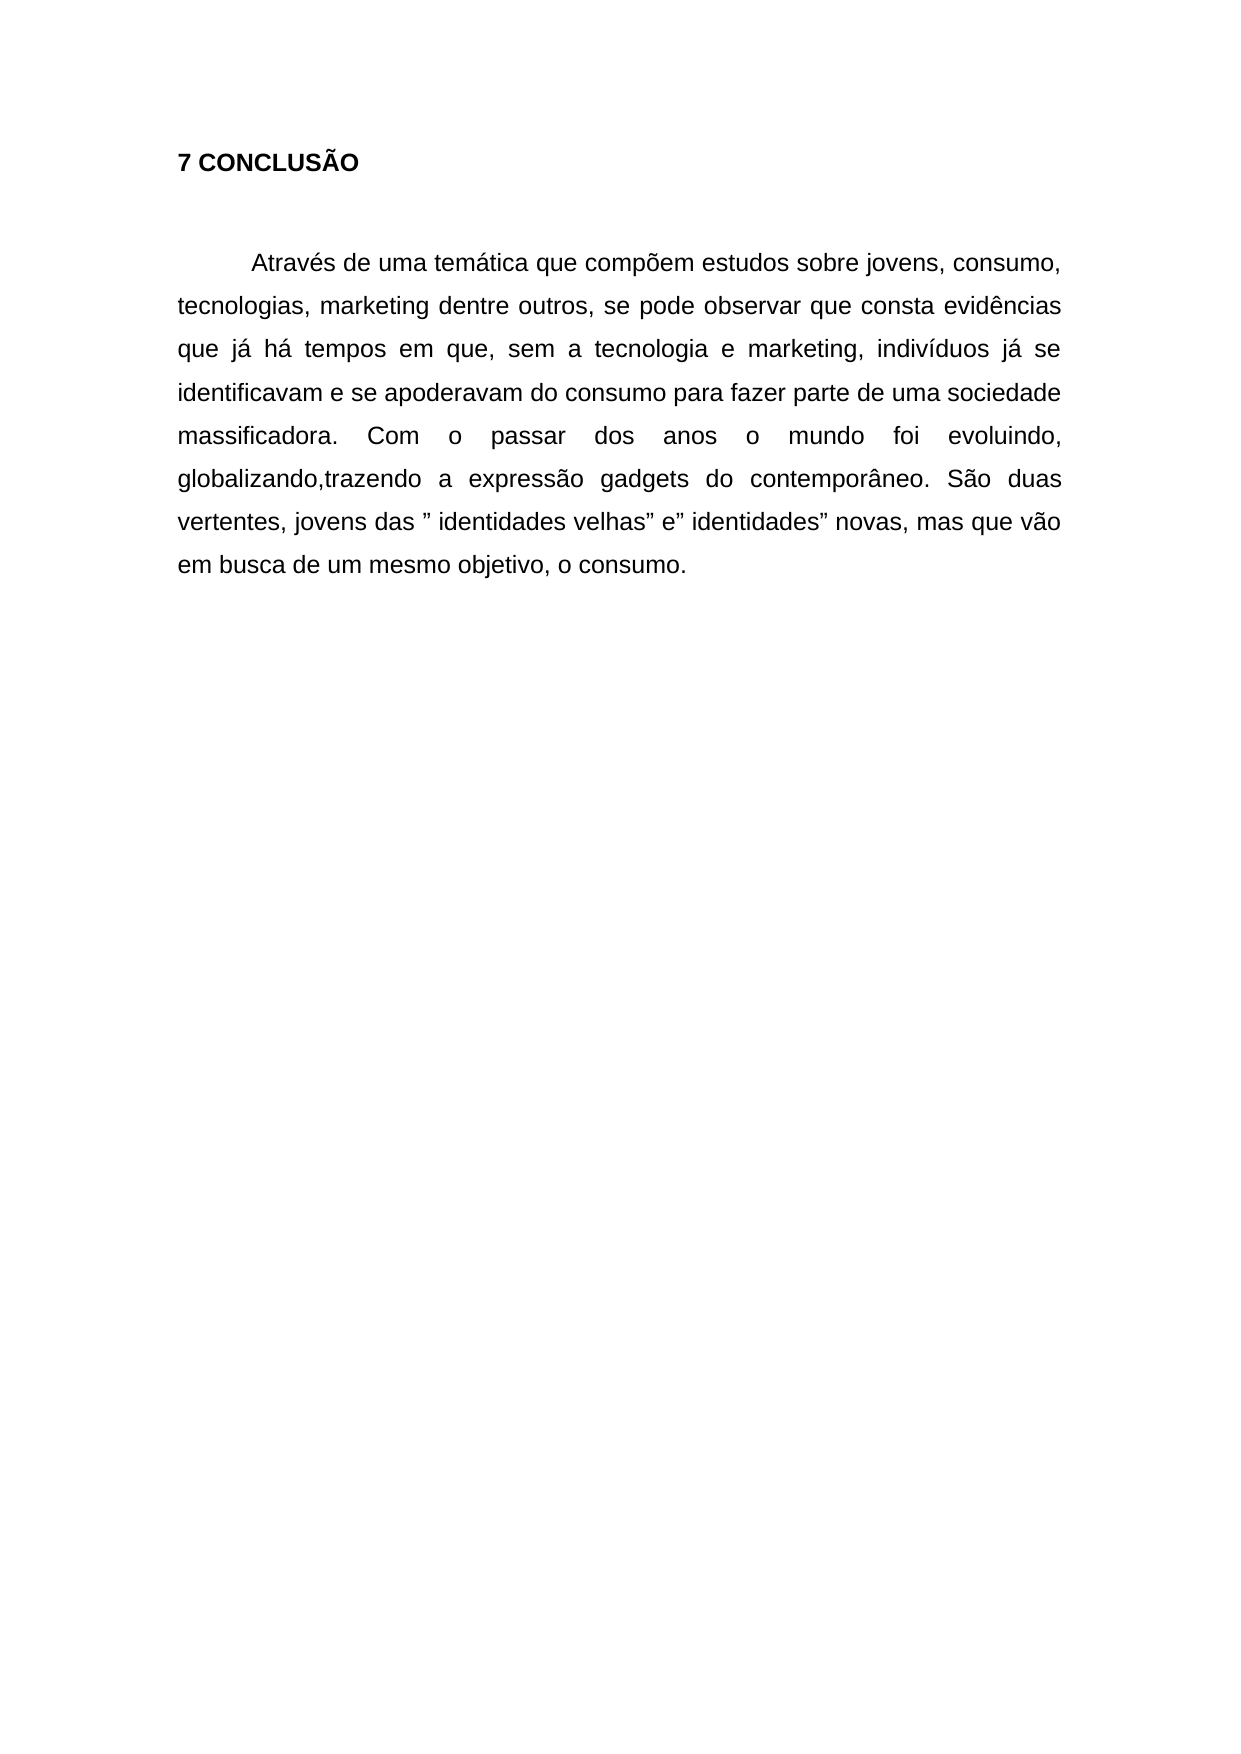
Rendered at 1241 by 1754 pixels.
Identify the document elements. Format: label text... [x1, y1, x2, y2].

text 7 CONCLUSÃO [177, 148, 1063, 176]
text Através de uma temática que compõem estudos sobre jovens, consumo, tecnologias, marketing dentre outros, se pode observar que consta evidências que já há tempos em que, sem a tecnologia e marketing, indivíduos já se identificavam e se apoderavam do consumo para fazer parte de uma sociedade massificadora. Com o passar dos anos o mundo foi evoluindo, globalizando,trazendo a expressão gadgets do contemporâneo. São duas vertentes, jovens das ” identidades velhas” e” identidades” novas, mas que vão em busca de um mesmo objetivo, o consumo. [177, 248, 1063, 579]
